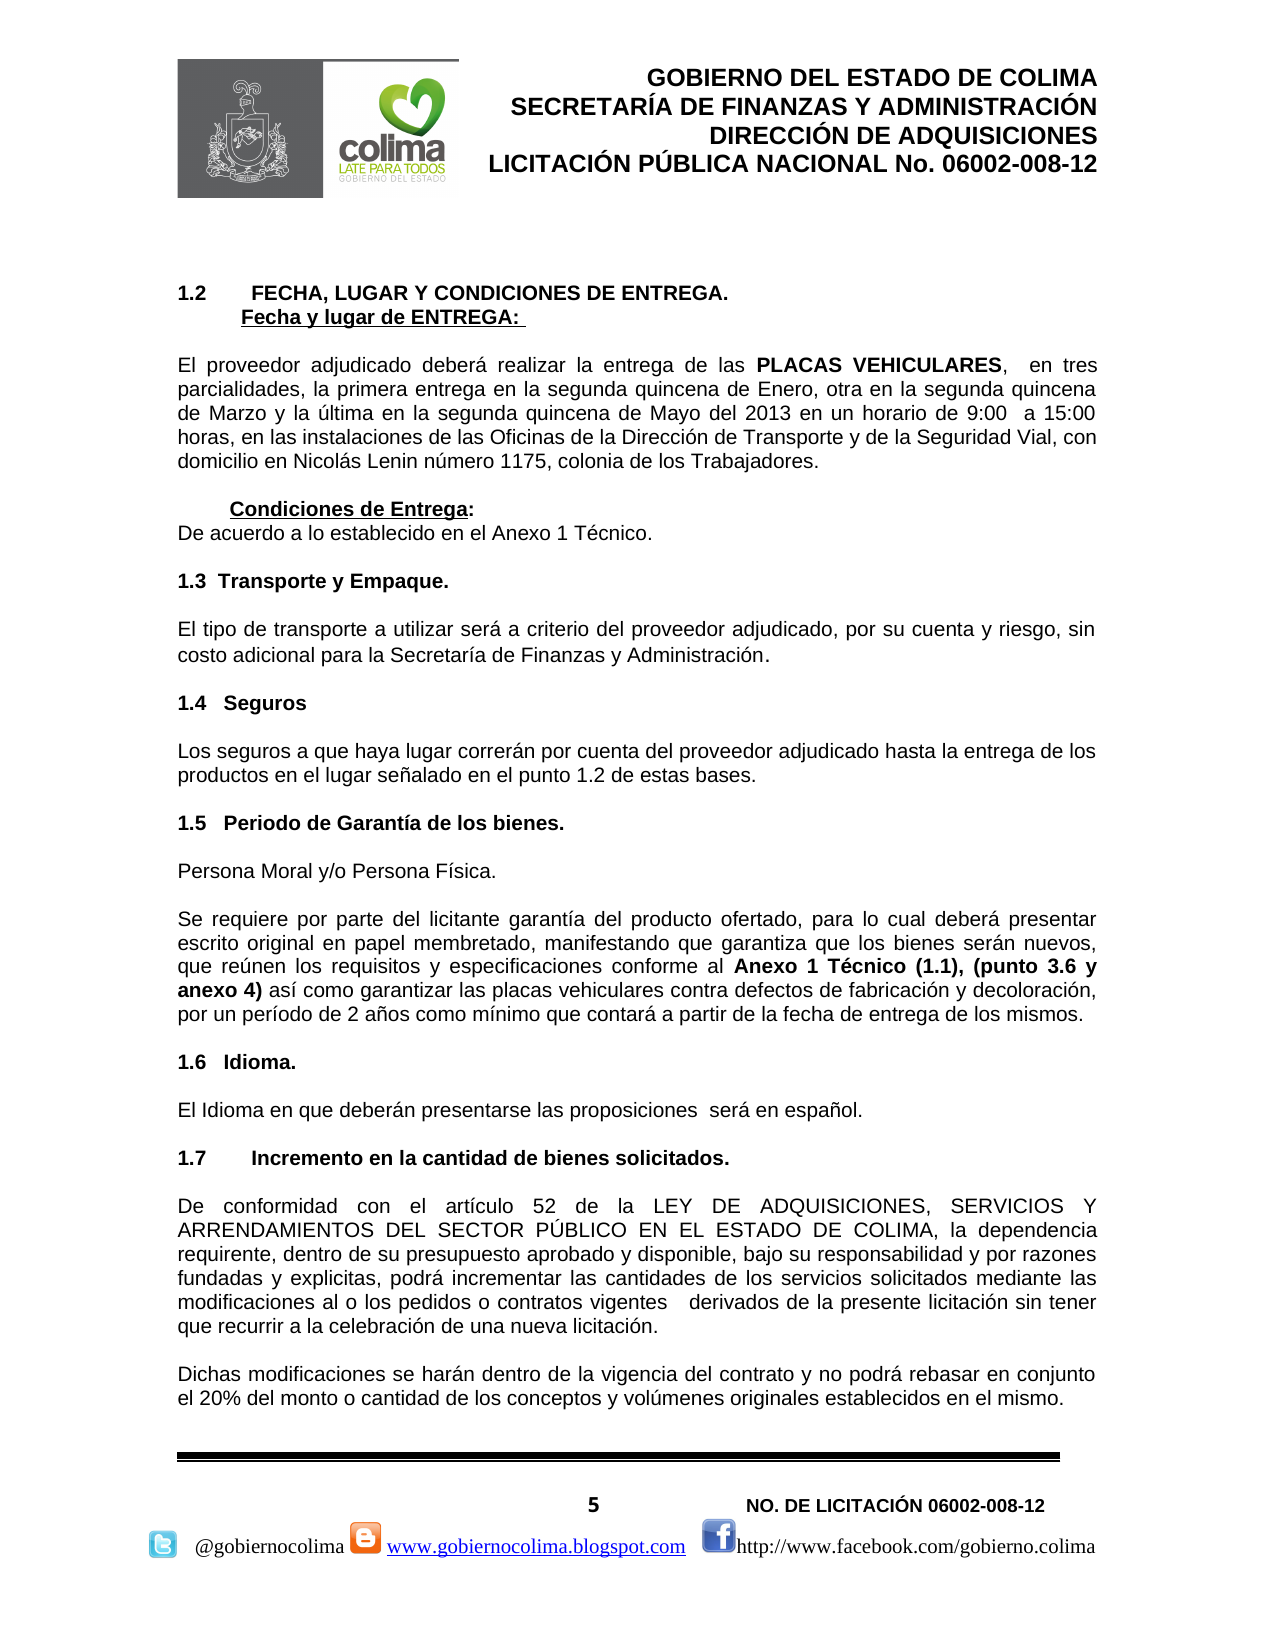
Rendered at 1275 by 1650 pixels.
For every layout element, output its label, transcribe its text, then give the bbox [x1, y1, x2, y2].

text Se requiere por parte del licitante garantía del producto ofertado, para lo cual deberá presentar escrito original en papel membretado, manifestando que garantiza que los bienes serán nuevos, que reúnen los requisitos y especificaciones conforme al Anexo 1 Técnico (1.1), (punto 3.6 y anexo 4) así como garantizar las placas vehiculares contra defectos de fabricación y decoloración, por un período de 2 años como mínimo que contará a partir de la fecha de entrega de los mismos. [177, 906, 1098, 1026]
text El Idioma en que deberán presentarse las proposiciones será en español. [177, 1098, 1098, 1122]
text Los seguros a que haya lugar correrán por cuenta del proveedor adjudicado hasta la entrega de los productos en el lugar señalado en el punto 1.2 de estas bases. [177, 739, 1098, 787]
text Dichas modificaciones se harán dentro de la vigencia del contrato y no podrá rebasar en conjunto el 20% del monto o cantidad de los conceptos y volúmenes originales establecidos en el mismo. [177, 1362, 1098, 1409]
text 1.2 FECHA, LUGAR Y CONDICIONES DE ENTREGA. [177, 281, 1098, 305]
picture [349, 1522, 382, 1554]
picture [177, 59, 459, 198]
text De conformidad con el artículo 52 de ADQUISICIONES, SERVICIOS Y ARRENDAMIENTOS DEL SECTOR PÚBLICO EN EL ESTADO DE COLIMA, la dependencia requirente, dentro de su presupuesto aprobado y disponible, bajo su responsabilidad y por razones fundadas y explicitas, podrá incrementar las cantidades de los servicios solicitados mediante las modificaciones al o los pedidos o contratos vigentes derivados de la presente licitación sin tener que recurrir a la celebración de una nueva licitación. [177, 1194, 1098, 1338]
text Condiciones de Entrega: [177, 497, 1098, 521]
text 1.7 Incremento en la cantidad de bienes solicitados. [177, 1146, 1098, 1170]
text El tipo de transporte a utilizar será a criterio del proveedor adjudicado, por su cuenta y riesgo, sin costo adicional para la Secretaría de Finanzas y Administración. [177, 617, 1098, 667]
text Fecha y lugar de ENTREGA: [177, 305, 1098, 329]
text De acuerdo a lo establecido en el Anexo 1 Técnico. [177, 521, 1098, 545]
picture [148, 1530, 178, 1559]
text 1.3 Transporte y Empaque. [177, 569, 1098, 593]
text 1.4 Seguros [177, 691, 1098, 715]
picture [701, 1518, 737, 1554]
text Persona Moral y/o Persona Física. [177, 858, 1098, 882]
text El proveedor adjudicado deberá realizar la entrega de las PLACAS VEHICULARES, en tres parcialidades, la primera entrega en la segunda quincena de Enero, otra en la segunda quincena de Marzo y la última en la segunda quincena de Mayo del 2013 en un horario de 9:00 a 15:00 horas, en las instalaciones de las Oficinas de la Dirección de Transporte y de la Seguridad Vial, con domicilio en Nicolás Lenin número 1175, colonia de los Trabajadores. [177, 353, 1098, 473]
text 1.6 Idioma. [177, 1050, 1098, 1074]
text 1.5 Periodo de Garantía de los bienes. [177, 811, 1098, 834]
